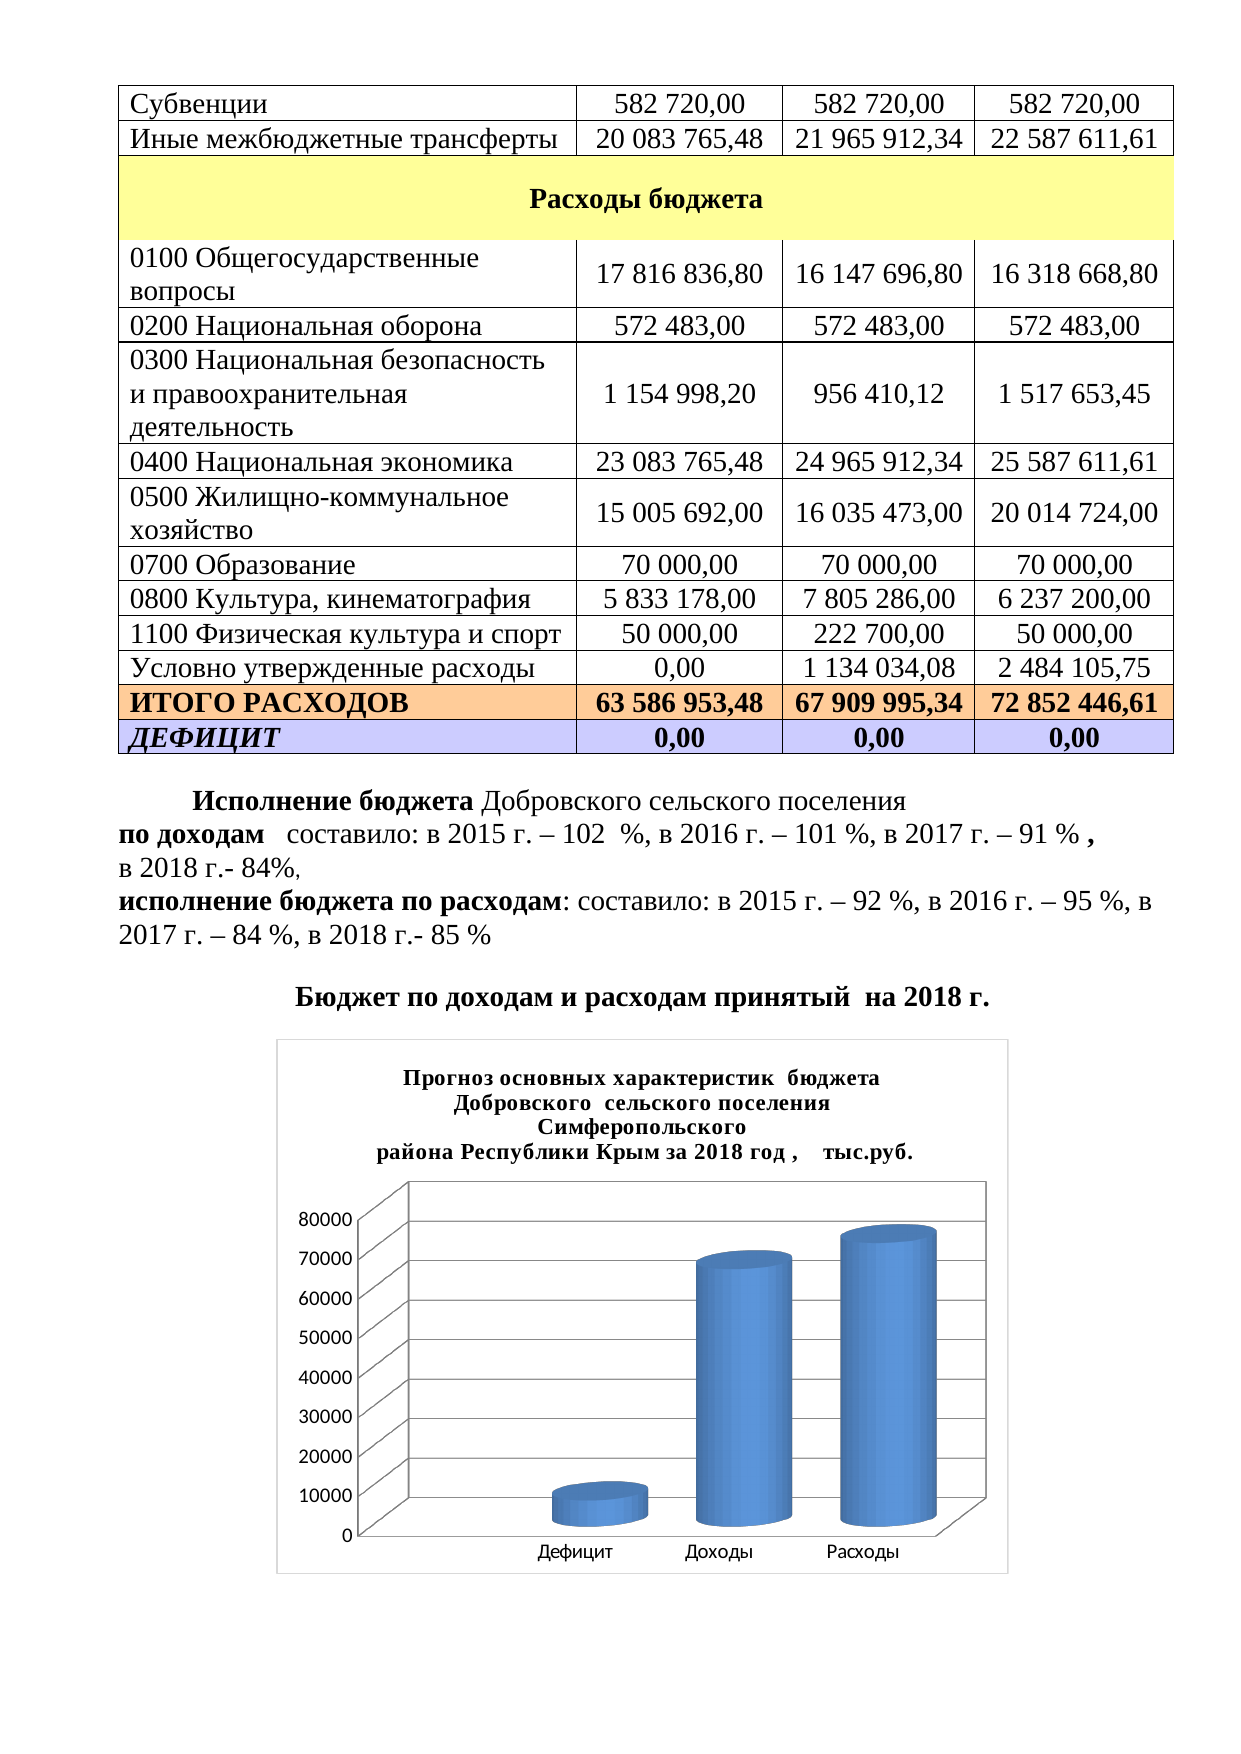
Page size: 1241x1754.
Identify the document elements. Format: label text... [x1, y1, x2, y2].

table_cell 572 483,00 [783, 308, 974, 341]
table_cell 23 083 765,48 [577, 444, 782, 478]
text Исполнение бюджета Добровского сельского поселения по доходам составило: в 2015 г. – 102 %, в 2016 г. – 101 %, в 2017 г. – 91 % , в 2018 г.- 84%, исполнение бюджета по расходам: составило: в 2015 г. – 92 %, в 2016 г. – 95 %, в 2017 г. – 84 %, в 2018 г.- 85 % [118, 783, 1167, 951]
table_cell 70 000,00 [783, 547, 974, 580]
table_cell Условно утвержденные расходы [119, 651, 576, 684]
table_cell 956 410,12 [783, 343, 974, 443]
table_cell Расходы бюджета [119, 156, 1174, 240]
table_cell 0400 Национальная экономика [119, 444, 576, 478]
table_cell 16 035 473,00 [783, 479, 974, 546]
table_cell 25 587 611,61 [975, 444, 1173, 478]
table_cell ИТОГО РАСХОДОВ [119, 685, 576, 719]
table_cell 572 483,00 [577, 308, 782, 341]
table_cell 5 833 178,00 [577, 581, 782, 615]
table_cell 0800 Культура, кинематография [119, 581, 576, 615]
table_cell 7 805 286,00 [783, 581, 974, 615]
table_cell 16 318 668,80 [975, 240, 1173, 307]
table_cell 16 147 696,80 [783, 240, 974, 307]
table_cell 22 587 611,61 [975, 121, 1173, 154]
table_cell 1100 Физическая культура и спорт [119, 616, 576, 649]
table_cell 0,00 [783, 720, 974, 753]
table_cell 50 000,00 [975, 616, 1173, 649]
table_cell 1 154 998,20 [577, 343, 782, 443]
table_cell 24 965 912,34 [783, 444, 974, 478]
table_cell 17 816 836,80 [577, 240, 782, 307]
table_cell ДЕФИЦИТ [119, 720, 576, 753]
table_cell Иные межбюджетные трансферты [119, 121, 576, 154]
table_cell 0500 Жилищно-коммунальное хозяйство [119, 479, 576, 546]
table_cell 63 586 953,48 [577, 685, 782, 719]
table_cell 0,00 [975, 720, 1173, 753]
table_cell 582 720,00 [975, 86, 1173, 120]
table_cell 582 720,00 [783, 86, 974, 120]
table_cell 582 720,00 [577, 86, 782, 120]
table_cell 1 517 653,45 [975, 343, 1173, 443]
table_cell 50 000,00 [577, 616, 782, 649]
table_cell Субвенции [119, 86, 576, 120]
table_cell 2 484 105,75 [975, 651, 1173, 684]
table_cell 20 083 765,48 [577, 121, 782, 154]
table_cell 15 005 692,00 [577, 479, 782, 546]
table_cell 0200 Национальная оборона [119, 308, 576, 341]
text Бюджет по доходам и расходам принятый на 2018 г. [118, 979, 1167, 1013]
table_cell 70 000,00 [975, 547, 1173, 580]
table_cell 0,00 [577, 651, 782, 684]
table_cell 222 700,00 [783, 616, 974, 649]
table_cell 0300 Национальная безопасность и правоохранительная деятельность [119, 343, 576, 443]
table_cell 0100 Общегосударственные вопросы [119, 240, 576, 307]
table_cell 0700 Образование [119, 547, 576, 580]
table_cell 21 965 912,34 [783, 121, 974, 154]
table_cell 0,00 [577, 720, 782, 753]
table_cell 70 000,00 [577, 547, 782, 580]
table_cell 20 014 724,00 [975, 479, 1173, 546]
table_cell 1 134 034,08 [783, 651, 974, 684]
table_cell 572 483,00 [975, 308, 1173, 341]
table_cell 72 852 446,61 [975, 685, 1173, 719]
table_cell 6 237 200,00 [975, 581, 1173, 615]
table_cell 67 909 995,34 [783, 685, 974, 719]
